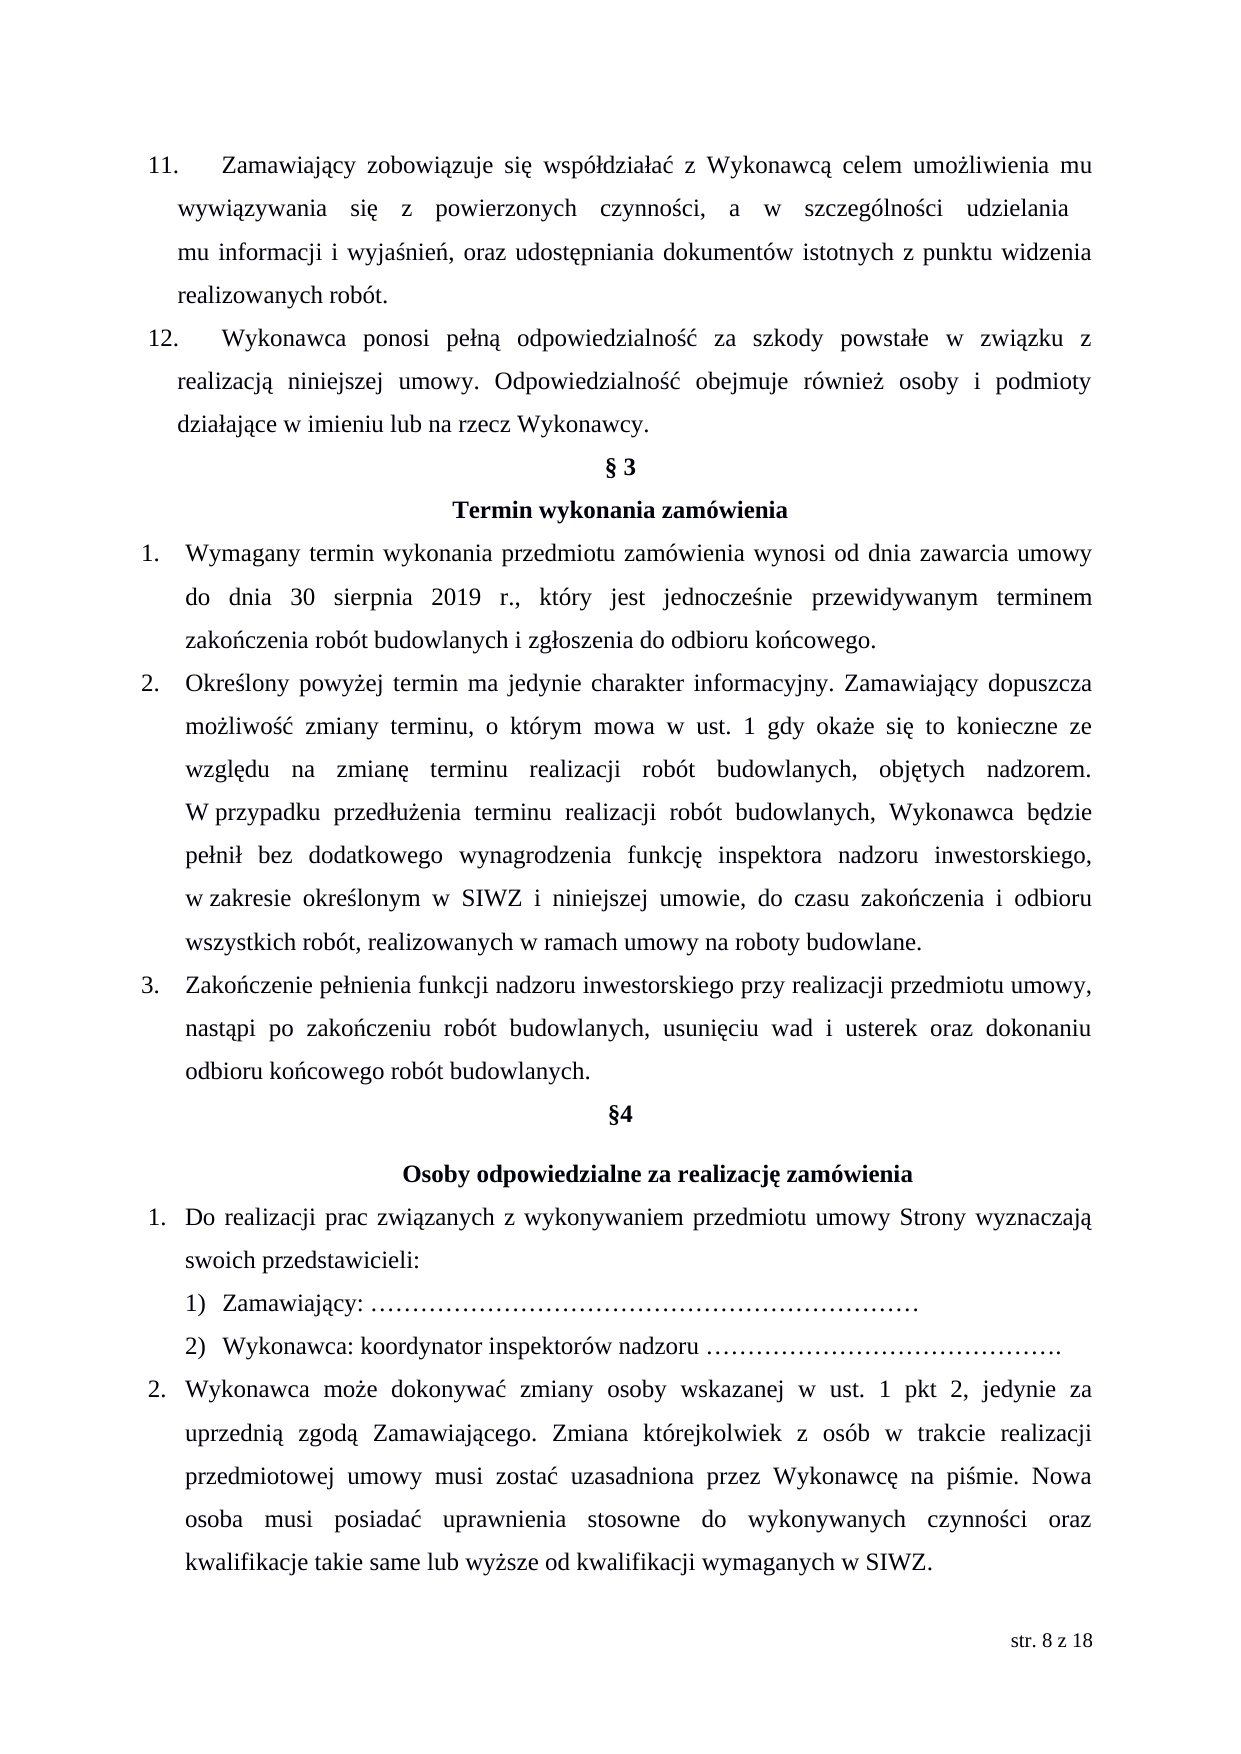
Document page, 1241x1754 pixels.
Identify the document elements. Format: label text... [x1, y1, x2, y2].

text §4 [148, 1099, 1093, 1128]
list Wykonawca ponosi pełną odpowiedzialność za szkody powstałe w związku z realizacją niniejszej umowy. Odpowiedzialność obejmuje również osoby i podmioty działające w imieniu lub na rzecz Wykonawcy. [148, 323, 1093, 438]
list Określony powyżej termin ma jedynie charakter informacyjny. Zamawiający dopuszcza możliwość zmiany terminu, o którym mowa w ust. 1 gdy okaże się to konieczne ze względu na zmianę terminu realizacji robót budowlanych, objętych nadzorem. W przypadku przedłużenia terminu realizacji robót budowlanych, Wykonawca będzie pełnił bez dodatkowego wynagrodzenia funkcję inspektora nadzoru inwestorskiego, w zakresie określonym w SIWZ i niniejszej umowie, do czasu zakończenia i odbioru wszystkich robót, realizowanych w ramach umowy na roboty budowlane. [141, 668, 1093, 955]
list Osoby odpowiedzialne za realizację zamówienia [223, 1159, 1093, 1188]
text Termin wykonania zamówienia [148, 495, 1093, 524]
list Wykonawca: koordynator inspektorów nadzoru ……………………………………. [185, 1331, 1093, 1360]
list Wymagany termin wykonania przedmiotu zamówienia wynosi od dnia zawarcia umowy do dnia 30 sierpnia 2019 r., który jest jednocześnie przewidywanym terminem zakończenia robót budowlanych i zgłoszenia do odbioru końcowego. [141, 538, 1093, 653]
list Zamawiający zobowiązuje się współdziałać z Wykonawcą celem umożliwienia mu wywiązywania się z powierzonych czynności, a w szczególności udzielania mu informacji i wyjaśnień, oraz udostępniania dokumentów istotnych z punktu widzenia realizowanych robót. [148, 150, 1093, 308]
list Zakończenie pełnienia funkcji nadzoru inwestorskiego przy realizacji przedmiotu umowy, nastąpi po zakończeniu robót budowlanych, usunięciu wad i usterek oraz dokonaniu odbioru końcowego robót budowlanych. [141, 970, 1093, 1085]
list Zamawiający: ………………………………………………………… [185, 1288, 1093, 1317]
list Do realizacji prac związanych z wykonywaniem przedmiotu umowy Strony wyznaczają swoich przedstawicieli: [148, 1202, 1093, 1274]
text § 3 [148, 452, 1093, 481]
list Wykonawca może dokonywać zmiany osoby wskazanej w ust. 1 pkt 2, jedynie za uprzednią zgodą Zamawiającego. Zmiana którejkolwiek z osób w trakcie realizacji przedmiotowej umowy musi zostać uzasadniona przez Wykonawcę na piśmie. Nowa osoba musi posiadać uprawnienia stosowne do wykonywanych czynności oraz kwalifikacje takie same lub wyższe od kwalifikacji wymaganych w SIWZ. [148, 1374, 1093, 1576]
